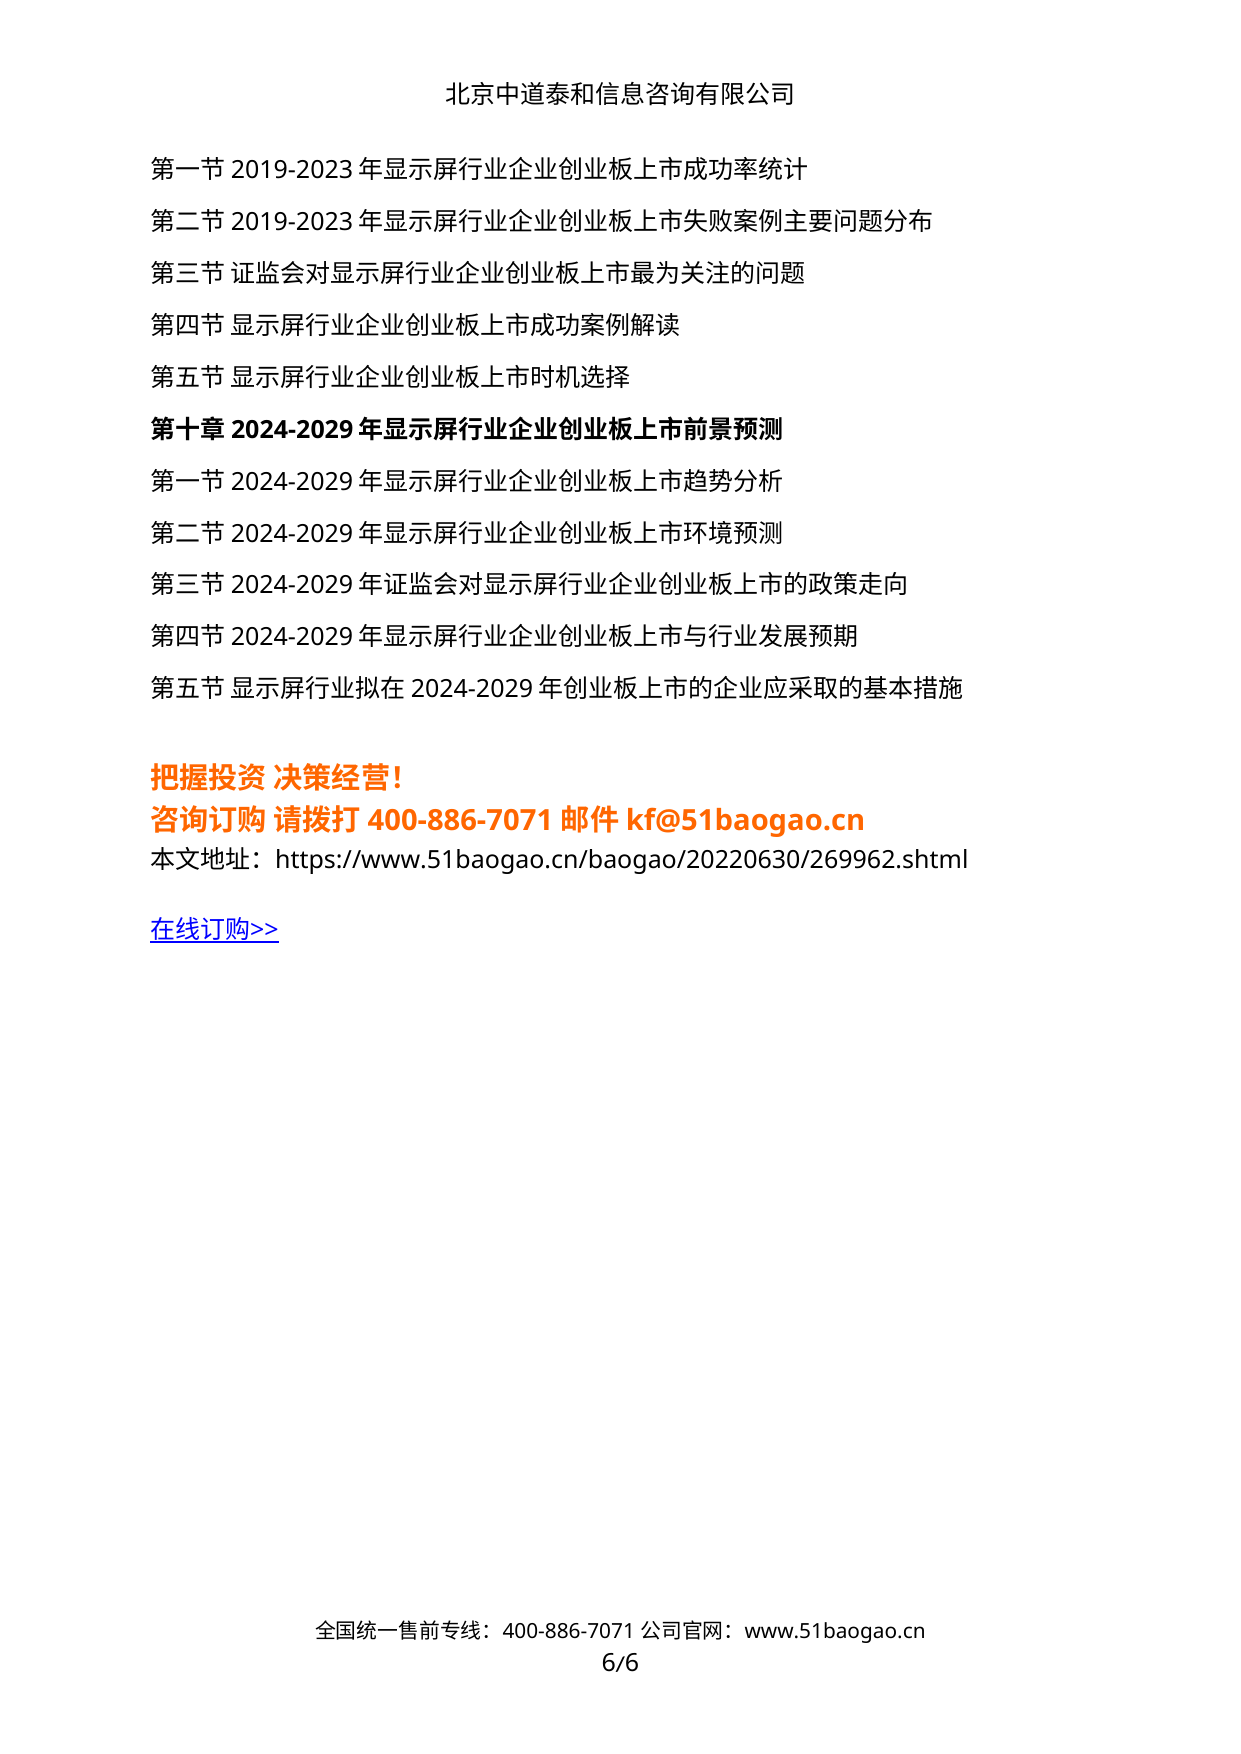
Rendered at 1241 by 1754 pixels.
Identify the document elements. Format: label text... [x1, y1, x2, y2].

text 在线订购>> [150, 876, 1090, 946]
text 第五节 显示屏行业企业创业板上市时机选择 [150, 357, 1090, 394]
text 第五节 显示屏行业拟在2024-2029年创业板上市的企业应采取的基本措施 [150, 669, 1090, 705]
text 第三节 2024-2029年证监会对显示屏行业企业创业板上市的政策走向 [150, 565, 1090, 601]
text 第一节 2019-2023年显示屏行业企业创业板上市成功率统计 [150, 150, 1090, 186]
text 第十章 2024-2029年显示屏行业企业创业板上市前景预测 [150, 409, 1090, 446]
text 第三节 证监会对显示屏行业企业创业板上市最为关注的问题 [150, 254, 1090, 290]
text 第二节 2019-2023年显示屏行业企业创业板上市失败案例主要问题分布 [150, 202, 1090, 238]
text 第一节 2024-2029年显示屏行业企业创业板上市趋势分析 [150, 461, 1090, 497]
text 第四节 2024-2029年显示屏行业企业创业板上市与行业发展预期 [150, 617, 1090, 653]
text 把握投资 决策经营！咨询订购 请拨打 400-886-7071 邮件 kf@51baogao.cn本文地址：https://www.51baogao.cn/baogao/20220630/269962.shtml [150, 721, 1090, 876]
text 第二节 2024-2029年显示屏行业企业创业板上市环境预测 [150, 513, 1090, 549]
text 第四节 显示屏行业企业创业板上市成功案例解读 [150, 306, 1090, 342]
